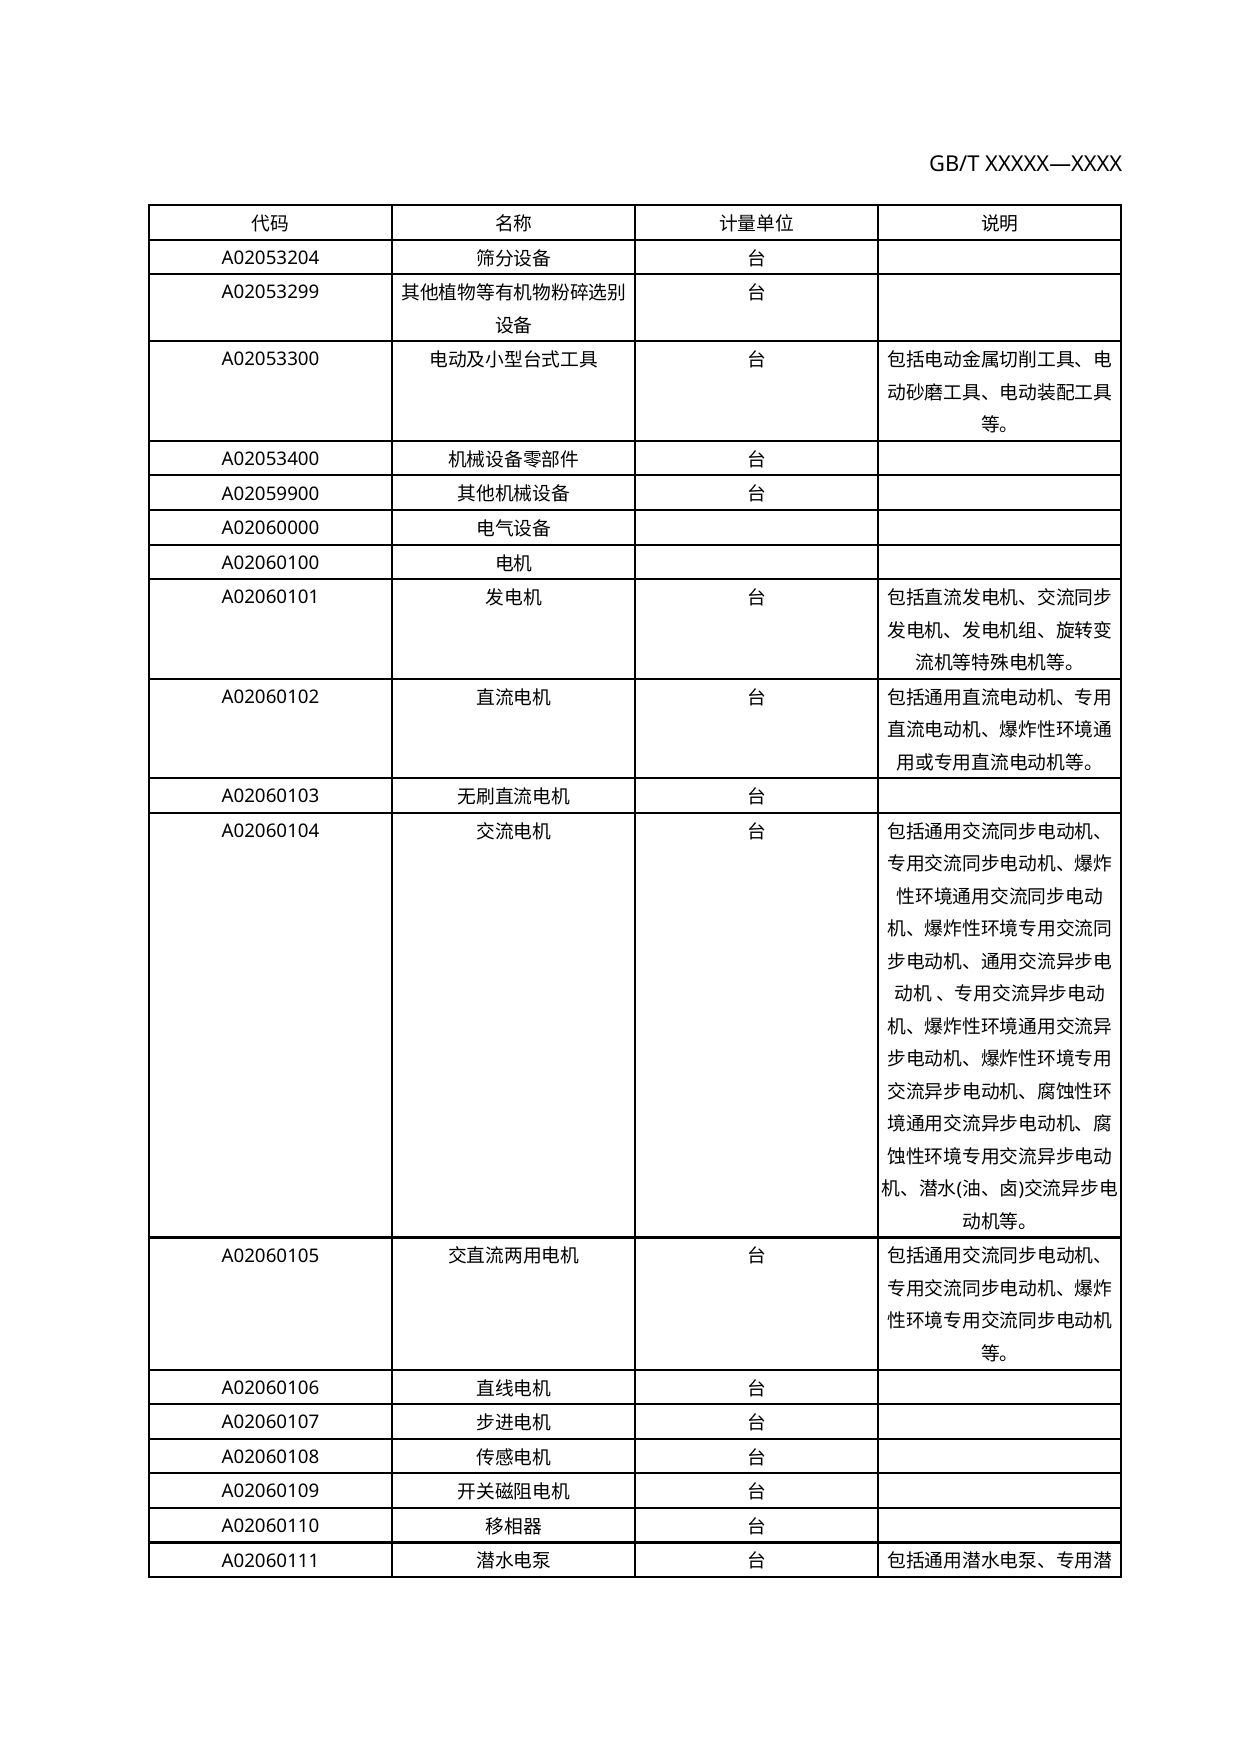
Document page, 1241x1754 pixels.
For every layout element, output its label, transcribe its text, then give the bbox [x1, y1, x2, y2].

table_header 代码 [150, 206, 391, 238]
table_cell A02060000 [150, 511, 391, 543]
table_cell A02060106 [150, 1371, 391, 1403]
table_cell 台 [636, 442, 877, 474]
table_header 名称 [393, 206, 634, 238]
table_cell [879, 442, 1120, 474]
table_cell A02060103 [150, 779, 391, 812]
table_cell [879, 779, 1120, 812]
table_cell [879, 511, 1120, 543]
table_cell [879, 1405, 1120, 1438]
table_cell A02053204 [150, 241, 391, 273]
table_cell 潜水电泵 [393, 1544, 634, 1576]
table_cell 台 [636, 1509, 877, 1541]
table_cell 电气设备 [393, 511, 634, 543]
table_cell 台 [636, 1474, 877, 1507]
table_cell A02060107 [150, 1405, 391, 1438]
table_cell 台 [636, 680, 877, 777]
table_cell 其他植物等有机物粉碎选别设备 [393, 275, 634, 340]
table_cell A02053300 [150, 342, 391, 440]
table_cell A02060109 [150, 1474, 391, 1507]
table_cell 台 [636, 1405, 877, 1438]
table_cell 筛分设备 [393, 241, 634, 273]
table_cell 台 [636, 342, 877, 440]
table_cell 台 [636, 476, 877, 509]
table_cell 台 [636, 580, 877, 678]
table_cell 发电机 [393, 580, 634, 678]
table_cell 台 [636, 1440, 877, 1472]
table_cell 移相器 [393, 1509, 634, 1541]
table_cell 包括通用潜水电泵、专用潜水电泵等。 [879, 1544, 1120, 1576]
table_cell A02053400 [150, 442, 391, 474]
table_cell 直流电机 [393, 680, 634, 777]
table_cell 台 [636, 1544, 877, 1576]
table_header 计量单位 [636, 206, 877, 238]
table_cell 电机 [393, 546, 634, 578]
table_cell 台 [636, 779, 877, 812]
table_cell 传感电机 [393, 1440, 634, 1472]
table_cell [879, 476, 1120, 509]
table_cell [636, 511, 877, 543]
table_cell A02060110 [150, 1509, 391, 1541]
table_cell A02060108 [150, 1440, 391, 1472]
table_cell A02060102 [150, 680, 391, 777]
table_cell 台 [636, 275, 877, 340]
table_cell 其他机械设备 [393, 476, 634, 509]
table_cell [879, 546, 1120, 578]
table_cell 交流电机 [393, 814, 634, 1236]
table_cell 台 [636, 241, 877, 273]
table_cell A02060104 [150, 814, 391, 1236]
table_cell 包括通用直流电动机、专用直流电动机、爆炸性环境通用或专用直流电动机等。 [879, 680, 1120, 777]
table_cell [879, 241, 1120, 273]
table_cell 开关磁阻电机 [393, 1474, 634, 1507]
table_header 说明 [879, 206, 1120, 238]
table_cell 包括通用交流同步电动机、专用交流同步电动机、爆炸性环境专用交流同步电动机等。 [879, 1239, 1120, 1368]
table_cell 包括直流发电机、交流同步发电机、发电机组、旋转变流机等特殊电机等。 [879, 580, 1120, 678]
table_cell 包括电动金属切削工具、电动砂磨工具、电动装配工具等。 [879, 342, 1120, 440]
table_cell 步进电机 [393, 1405, 634, 1438]
table_cell 直线电机 [393, 1371, 634, 1403]
table_cell [636, 546, 877, 578]
table_cell [879, 1371, 1120, 1403]
table_cell 台 [636, 1371, 877, 1403]
table_cell A02059900 [150, 476, 391, 509]
table_cell 包括通用交流同步电动机、专用交流同步电动机、爆炸性环境通用交流同步电动机、爆炸性环境专用交流同步电动机、通用交流异步电动机 、专用交流异步电动机、爆炸性环境通用交流异步电动机、爆炸性环境专用交流异步电动机、腐蚀性环境通用交流异步电动机、腐蚀性环境专用交流异步电动机、潜水(油、卤)交流异步电动机等。 [879, 814, 1120, 1236]
table_cell 无刷直流电机 [393, 779, 634, 812]
table_cell [879, 1440, 1120, 1472]
table_cell A02060105 [150, 1239, 391, 1368]
table_cell A02060101 [150, 580, 391, 678]
table_cell A02053299 [150, 275, 391, 340]
table_cell 台 [636, 814, 877, 1236]
table_cell [879, 1509, 1120, 1541]
table_cell A02060111 [150, 1544, 391, 1576]
table_cell 电动及小型台式工具 [393, 342, 634, 440]
table_cell 机械设备零部件 [393, 442, 634, 474]
table_cell 台 [636, 1239, 877, 1368]
table_cell A02060100 [150, 546, 391, 578]
table_cell [879, 275, 1120, 340]
table_cell [879, 1474, 1120, 1507]
table_cell 交直流两用电机 [393, 1239, 634, 1368]
